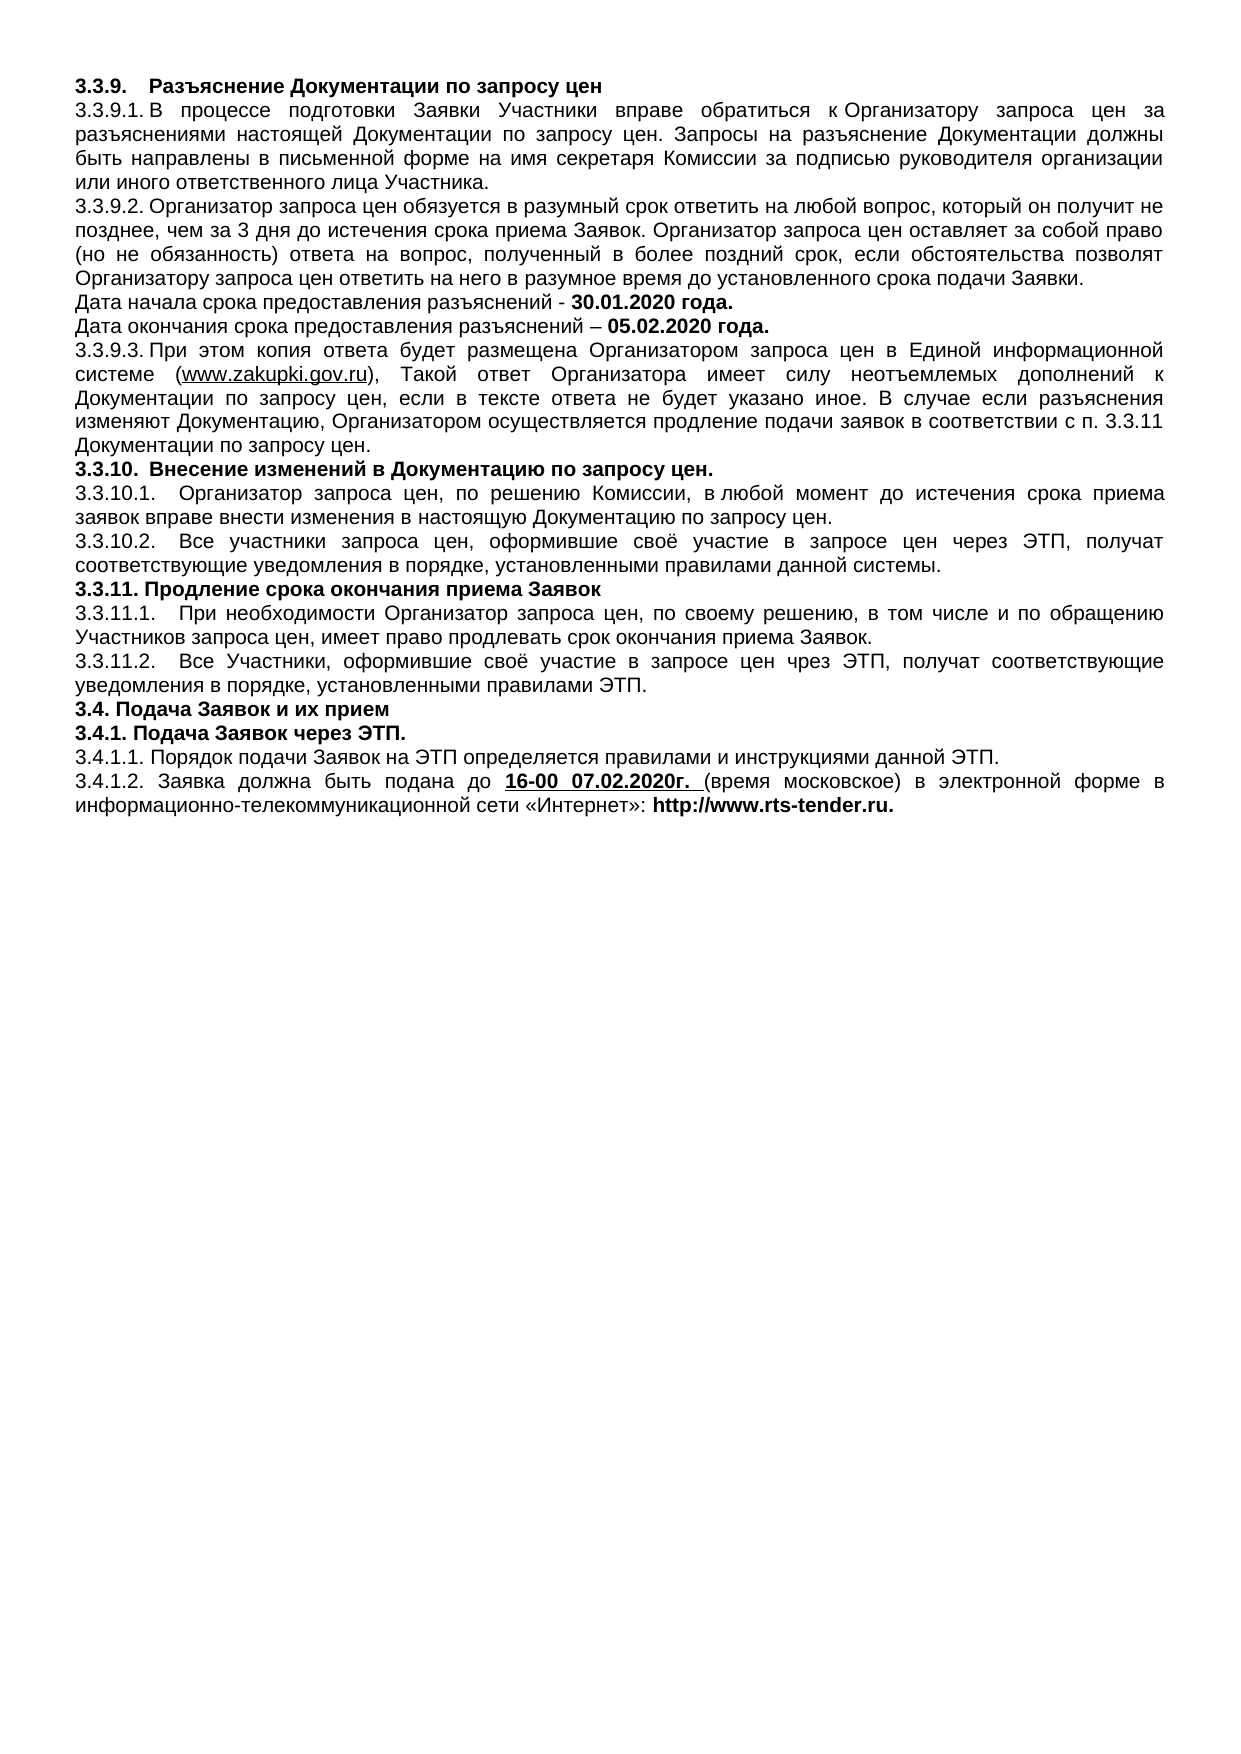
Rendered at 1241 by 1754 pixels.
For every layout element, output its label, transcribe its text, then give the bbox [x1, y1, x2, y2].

list При необходимости Организатор запроса цен, по своему решению, в том числе и по обращению Участников запроса цен, имеет право продлевать срок окончания приема Заявок. [75, 601, 1165, 649]
list В процессе подготовки Заявки Участники вправе обратиться к Организатору запроса цен за разъяснениями настоящей Документации по запросу цен. Запросы на разъяснение Документации должны быть направлены в письменной форме на имя секретаря Комиссии за подписью руководителя организации или иного ответственного лица Участника. [75, 98, 1165, 194]
text Дата начала срока предоставления разъяснений - 30.01.2020 года. [75, 289, 1165, 313]
text Дата окончания срока предоставления разъяснений – 05.02.2020 года. [75, 313, 1165, 337]
list Все Участники, оформившие своё участие в запросе цен чрез ЭТП, получат соответствующие уведомления в порядке, установленными правилами ЭТП. [75, 649, 1165, 697]
subtitle Внесение изменений в Документацию по запросу цен. [75, 457, 1165, 481]
list Организатор запроса цен обязуется в разумный срок ответить на любой вопрос, который он получит не позднее, чем за 3 дня до истечения срока приема Заявок. Организатор запроса цен оставляет за собой право (но не обязанность) ответа на вопрос, полученный в более поздний срок, если обстоятельства позволят Организатору запроса цен ответить на него в разумное время до установленного срока подачи Заявки. [75, 194, 1165, 289]
subtitle Разъяснение Документации по запросу цен [75, 74, 1165, 98]
list При этом копия ответа будет размещена Организатором запроса цен в Единой информационной системе (www.zakupki.gov.ru), Такой ответ Организатора имеет силу неотъемлемых дополнений к Документации по запросу цен, если в тексте ответа не будет указано иное. В случае если разъяснения изменяют Документацию, Организатором осуществляется продление подачи заявок в соответствии с п. 3.3.11 Документации по запросу цен. [75, 337, 1165, 457]
subtitle 3.4.1. Подача Заявок через ЭТП. [75, 721, 1165, 745]
list Все участники запроса цен, оформившие своё участие в запросе цен через ЭТП, получат соответствующие уведомления в порядке, установленными правилами данной системы. [75, 529, 1165, 577]
subtitle 3.4. Подача Заявок и их прием [75, 697, 1165, 721]
list Организатор запроса цен, по решению Комиссии, в любой момент до истечения срока приема заявок вправе внести изменения в настоящую Документацию по запросу цен. [75, 481, 1165, 529]
subtitle 3.3.11. Продление срока окончания приема Заявок [75, 577, 1165, 601]
text 3.4.1.2. Заявка должна быть подана до 16-00 07.02.2020г. (время московское) в электронной форме в информационно-телекоммуникационной сети «Интернет»: http://www.rts-tender.ru. [75, 769, 1165, 817]
text 3.4.1.1. Порядок подачи Заявок на ЭТП определяется правилами и инструкциями данной ЭТП. [75, 745, 1165, 769]
